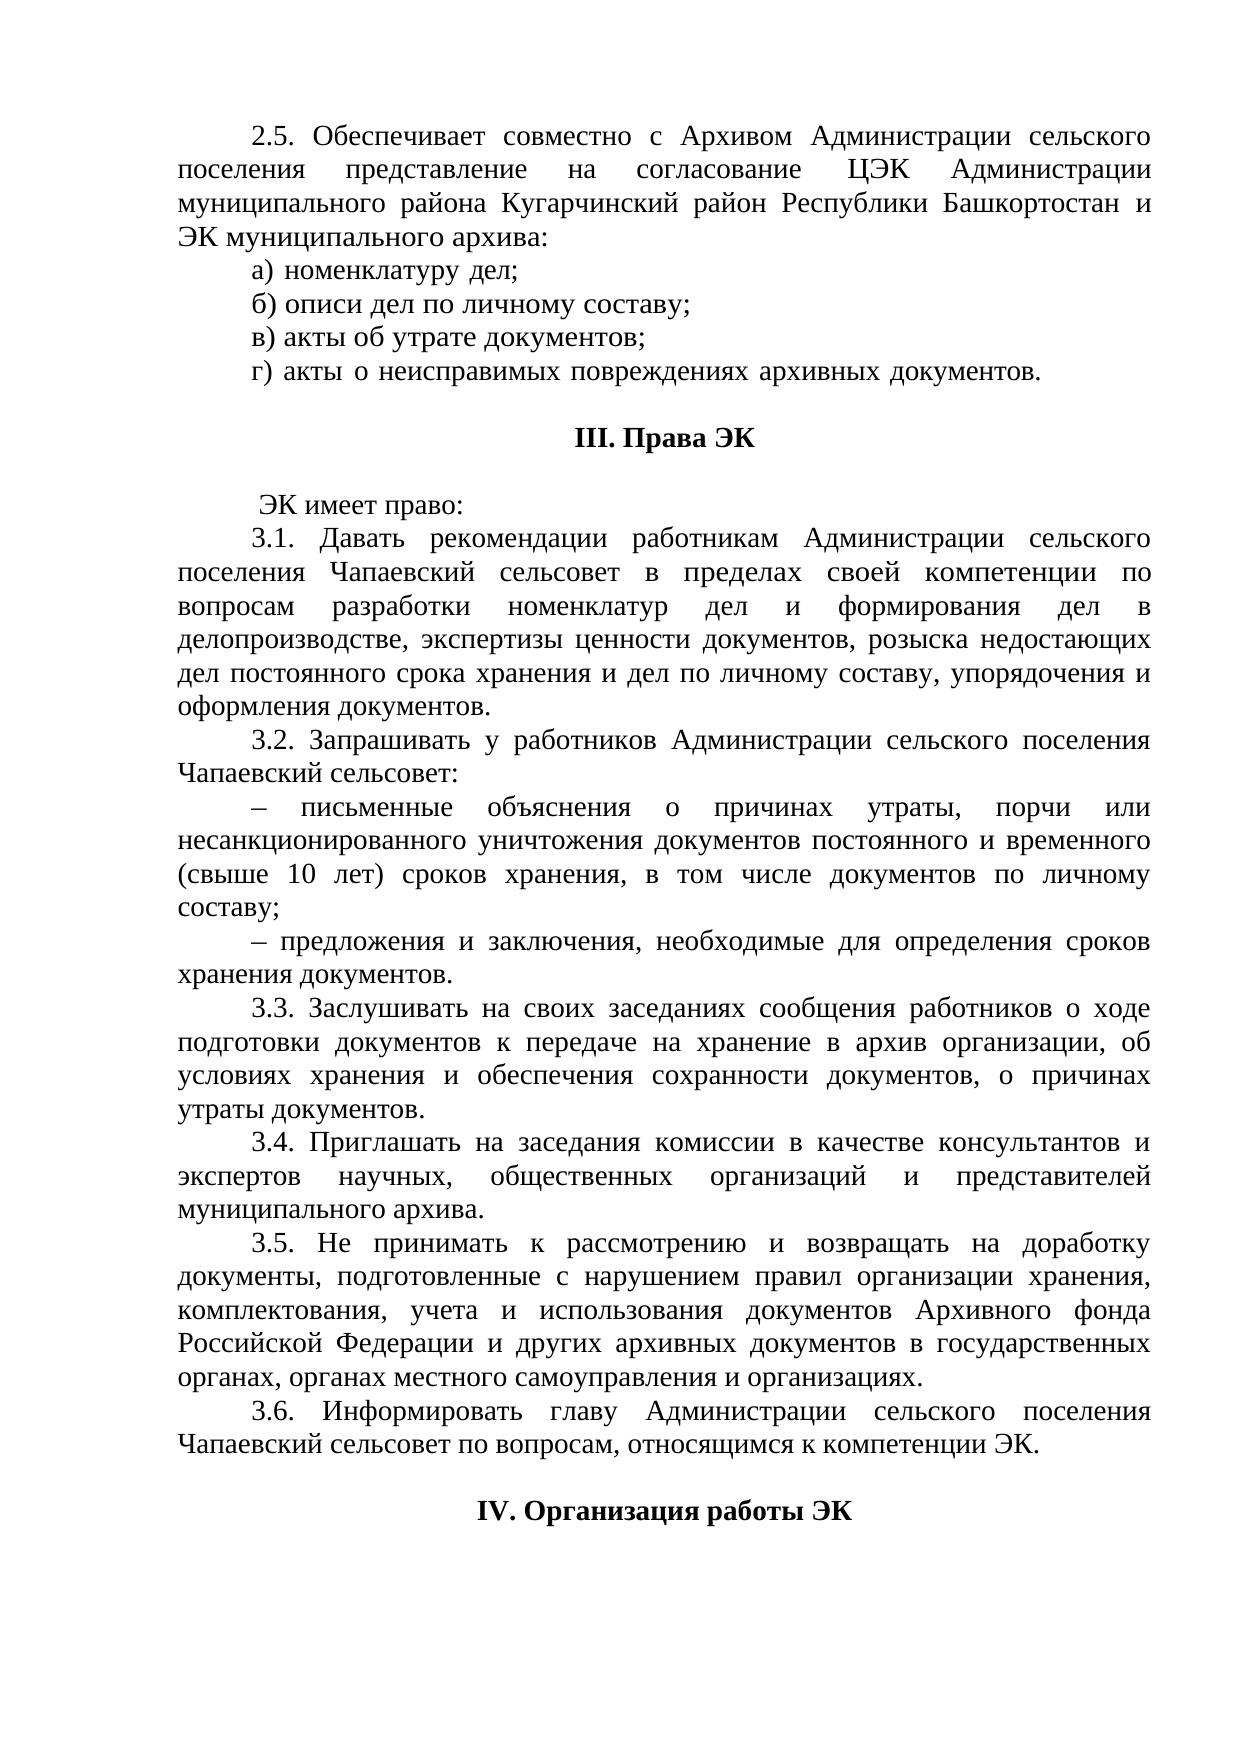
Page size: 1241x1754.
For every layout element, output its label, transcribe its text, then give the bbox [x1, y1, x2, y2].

text 3.2. Запрашивать у работников Администрации сельского поселения Чапаевский сельсовет: [177, 722, 1152, 789]
text IV. Организация работы ЭК [177, 1493, 1152, 1527]
text 3.6. Информировать главу Администрации сельского поселения Чапаевский сельсовет по вопросам, относящимся к компетенции ЭК. [177, 1393, 1152, 1460]
text 2.5. Обеспечивает совместно с Архивом Администрации сельского поселения представление на согласование ЦЭК Администрации муниципального района Кугарчинский район Республики Башкортостан и ЭК муниципального архива: [177, 118, 1152, 252]
text – письменные объяснения о причинах утраты, порчи или несанкционированного уничтожения документов постоянного и временного (свыше 10 лет) сроков хранения, в том числе документов по личному составу; [177, 789, 1152, 923]
text б) описи дел по личному составу; [177, 286, 1152, 319]
text в) акты об утрате документов; [177, 319, 1152, 353]
text г) акты о неисправимых повреждениях архивных документов. [177, 353, 1152, 386]
text а) номенклатуру дел; [177, 252, 1152, 286]
text III. Права ЭК [177, 420, 1152, 453]
text – предложения и заключения, необходимые для определения сроков хранения документов. [177, 923, 1152, 990]
text ЭК имеет право: [177, 487, 1152, 521]
text 3.1. Давать рекомендации работникам Администрации сельского поселения Чапаевский сельсовет в пределах своей компетенции по вопросам разработки номенклатур дел и формирования дел в делопроизводстве, экспертизы ценности документов, розыска недостающих дел постоянного срока хранения и дел по личному составу, упорядочения и оформления документов. [177, 521, 1152, 722]
text 3.5. Не принимать к рассмотрению и возвращать на доработку документы, подготовленные с нарушением правил организации хранения, комплектования, учета и использования документов Архивного фонда Российской Федерации и других архивных документов в государственных органах, органах местного самоуправления и организациях. [177, 1225, 1152, 1393]
text 3.3. Заслушивать на своих заседаниях сообщения работников о ходе подготовки документов к передаче на хранение в архив организации, об условиях хранения и обеспечения сохранности документов, о причинах утраты документов. [177, 990, 1152, 1124]
text 3.4. Приглашать на заседания комиссии в качестве консультантов и экспертов научных, общественных организаций и представителей муниципального архива. [177, 1124, 1152, 1225]
